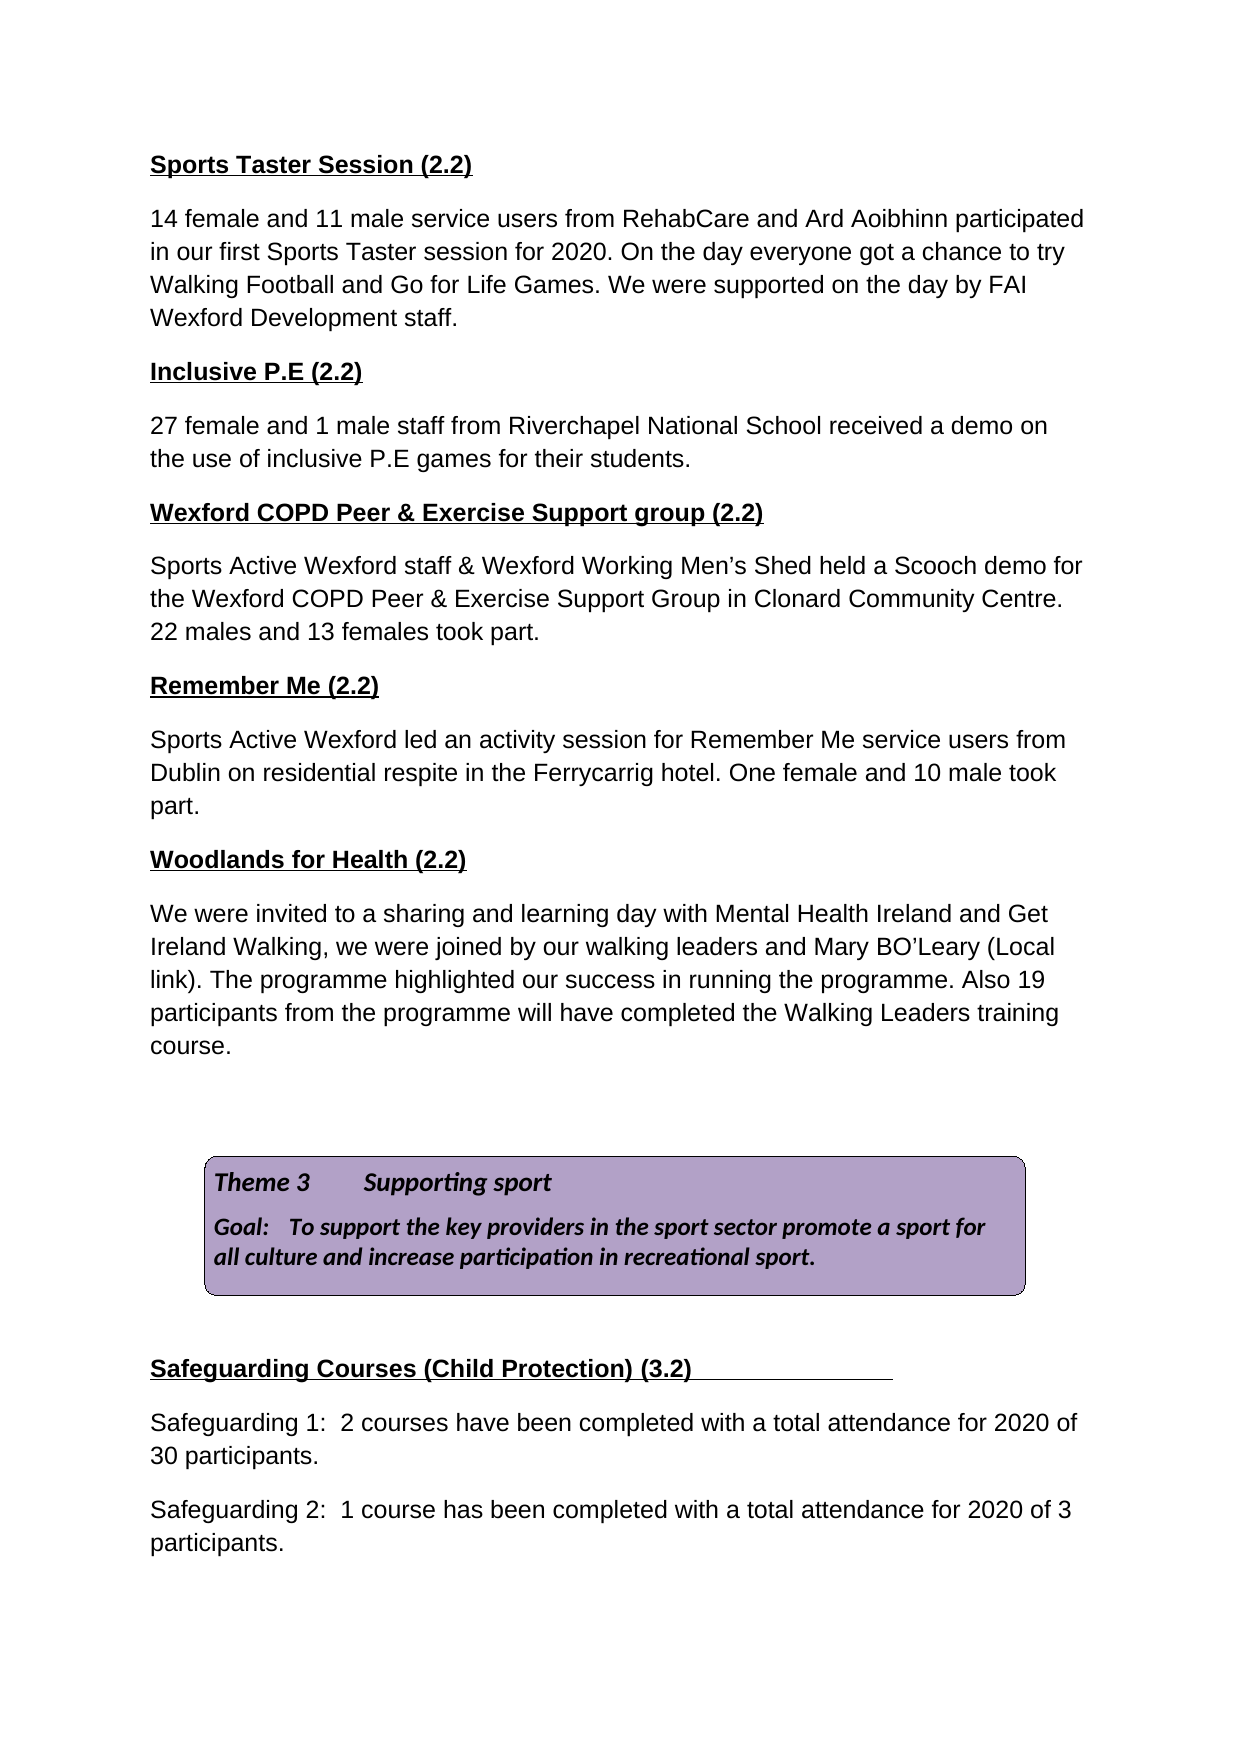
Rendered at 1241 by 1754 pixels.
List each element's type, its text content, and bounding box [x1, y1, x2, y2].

text 27 female and 1 male staff from Riverchapel National School received a demo on the use of inclusive P.E games for their students. [150, 411, 1090, 472]
text Sports Taster Session (2.2) [150, 150, 1090, 179]
text Inclusive P.E (2.2) [150, 357, 1090, 386]
text 14 female and 11 male service users from RehabCare and Ard Aoibhinn participated in our first Sports Taster session for 2020. On the day everyone got a chance to try Walking Football and Go for Life Games. We were supported on the day by FAI Wexford Development staff. [150, 204, 1090, 332]
text Woodlands for Health (2.2) [150, 845, 1090, 874]
text Sports Active Wexford led an activity session for Remember Me service users from Dublin on residential respite in the Ferrycarrig hotel. One female and 10 male took part. [150, 725, 1090, 820]
text Safeguarding 2: 1 course has been completed with a total attendance for 2020 of 3 participants. [150, 1495, 1090, 1557]
text Remember Me (2.2) [150, 671, 1090, 700]
text We were invited to a sharing and learning day with Mental Health Ireland and Get Ireland Walking, we were joined by our walking leaders and Mary BO’Leary (Local link). The programme highlighted our success in running the programme. Also 19 participants from the programme will have completed the Walking Leaders training course. [150, 899, 1090, 1060]
text Safeguarding Courses (Child Protection) (3.2) [150, 1354, 1090, 1383]
text Safeguarding 1: 2 courses have been completed with a total attendance for 2020 of 30 participants. [150, 1408, 1090, 1470]
text Sports Active Wexford staff & Wexford Working Men’s Shed held a Scooch demo for the Wexford COPD Peer & Exercise Support Group in Clonard Community Centre. 22 males and 13 females took part. [150, 551, 1090, 646]
text Wexford COPD Peer & Exercise Support group (2.2) [150, 497, 1090, 526]
